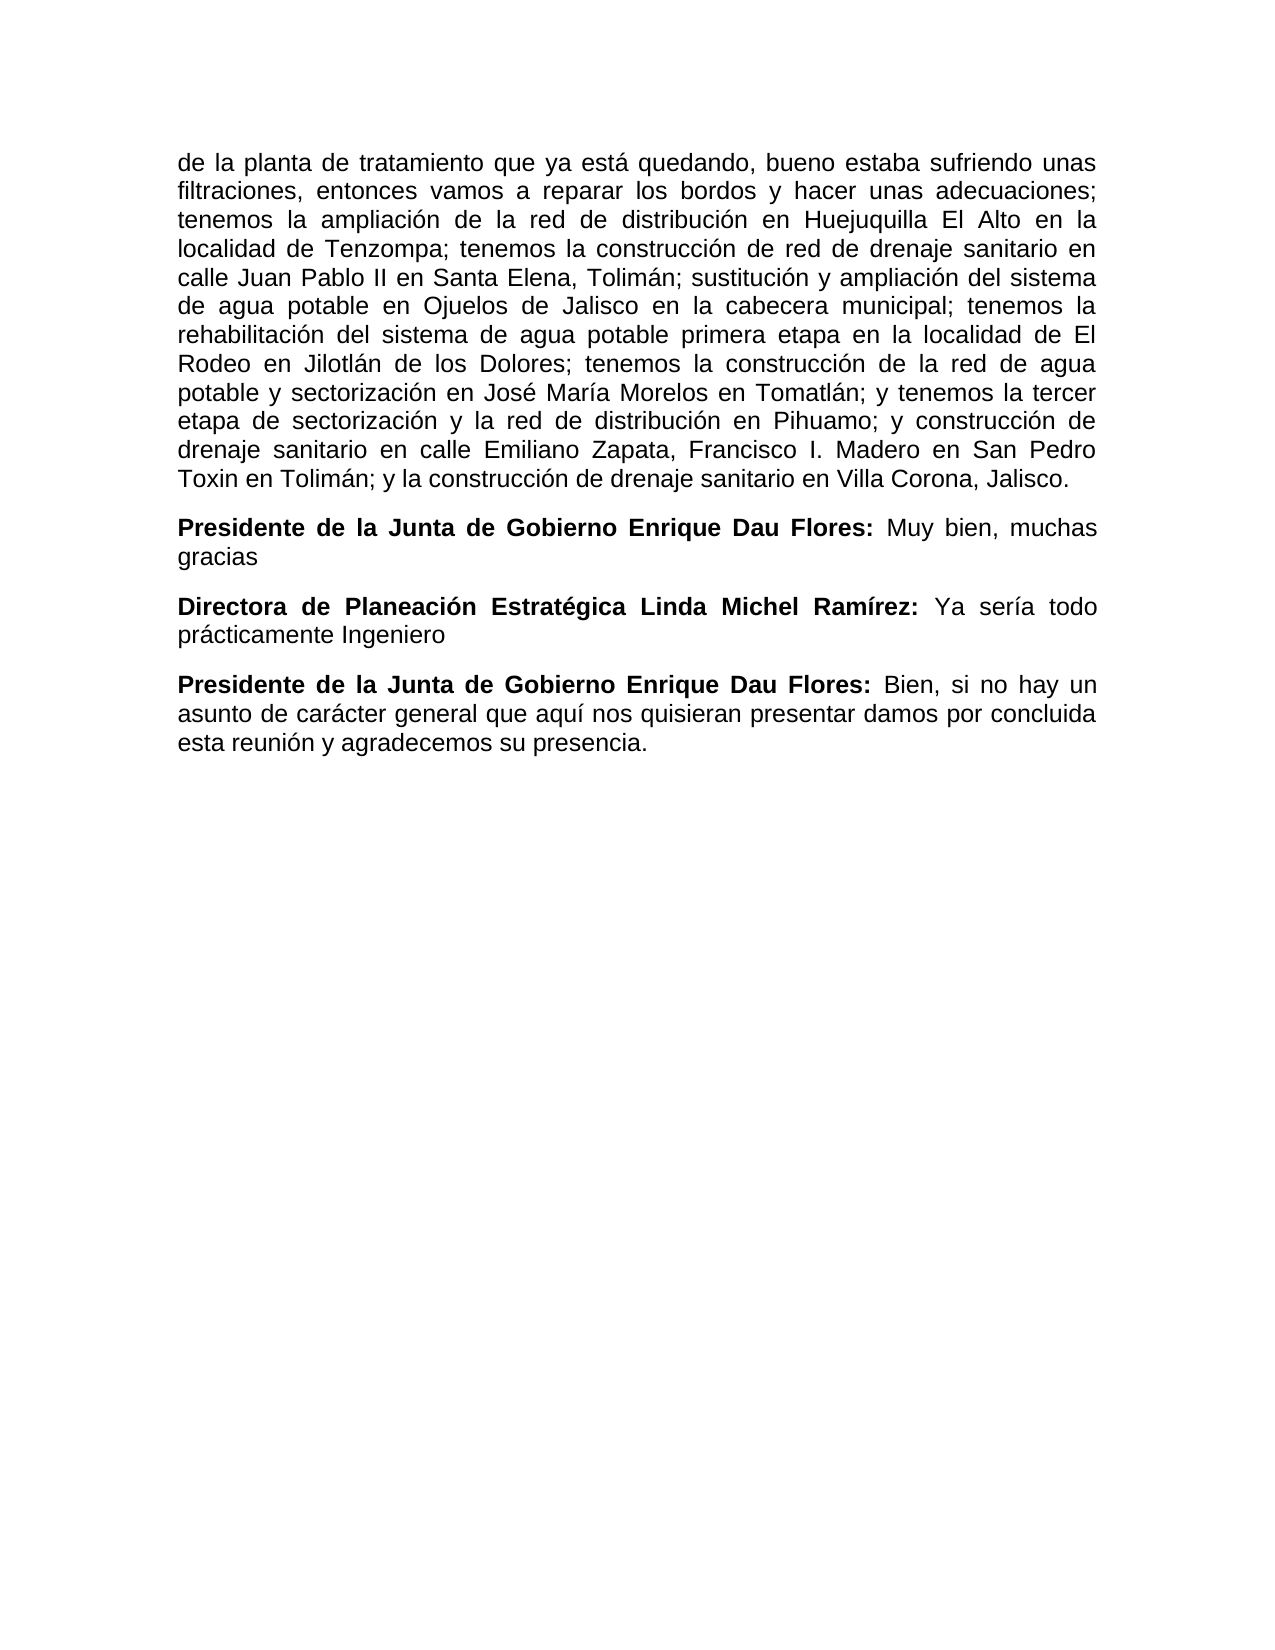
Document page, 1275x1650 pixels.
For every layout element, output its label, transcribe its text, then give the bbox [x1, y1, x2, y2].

text Presidente de la Junta de Gobierno Enrique Dau Flores: Muy bien, muchas gracias [177, 513, 1098, 571]
text Presidente de la Junta de Gobierno Enrique Dau Flores: Bien, si no hay un asunto de carácter general que aquí nos quisieran presentar damos por concluida esta reunión y agradecemos su presencia. [177, 670, 1098, 756]
text Directora de Planeación Estratégica Linda Michel Ramírez: Ya sería todo prácticamente Ingeniero [177, 592, 1098, 649]
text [177, 148, 1098, 493]
